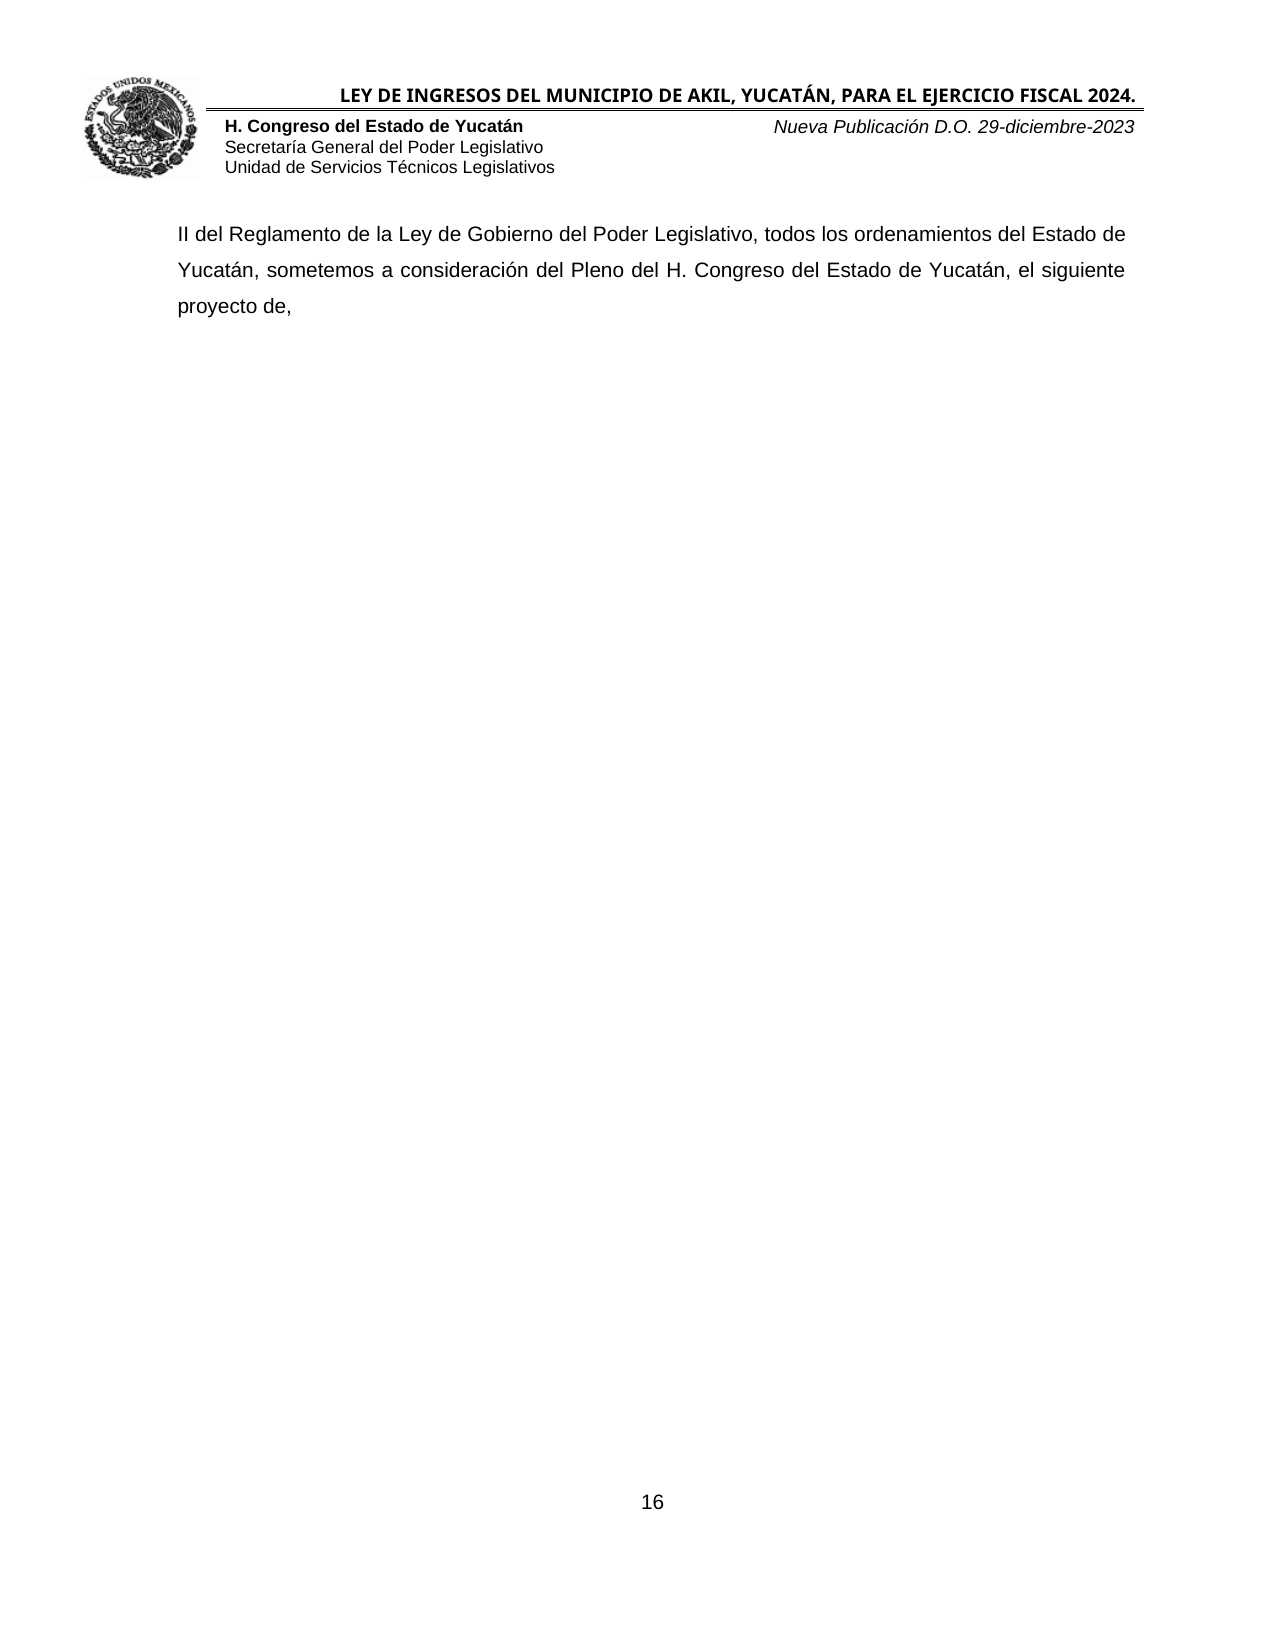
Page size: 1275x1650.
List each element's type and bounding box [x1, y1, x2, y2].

text [177, 222, 1127, 317]
